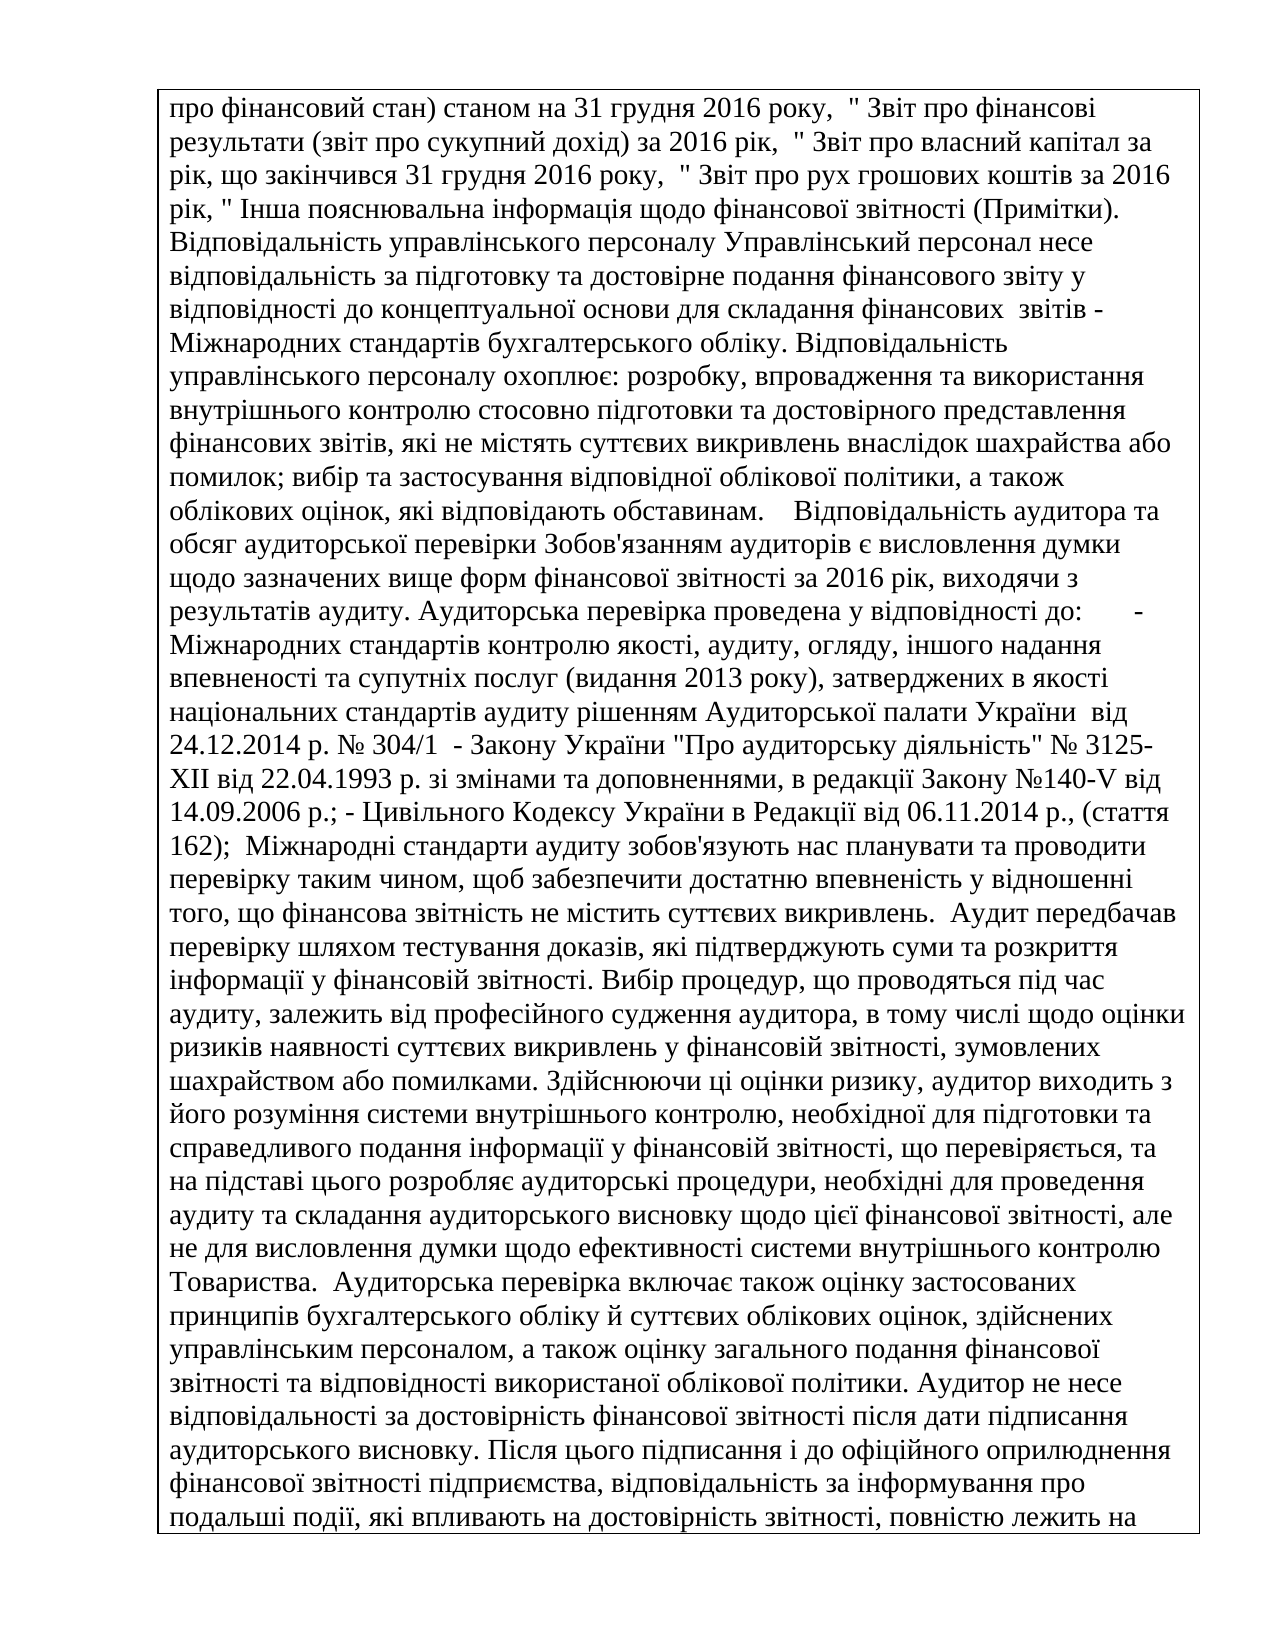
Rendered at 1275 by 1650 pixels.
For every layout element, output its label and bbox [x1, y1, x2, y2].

table_cell [159, 90, 1199, 1532]
